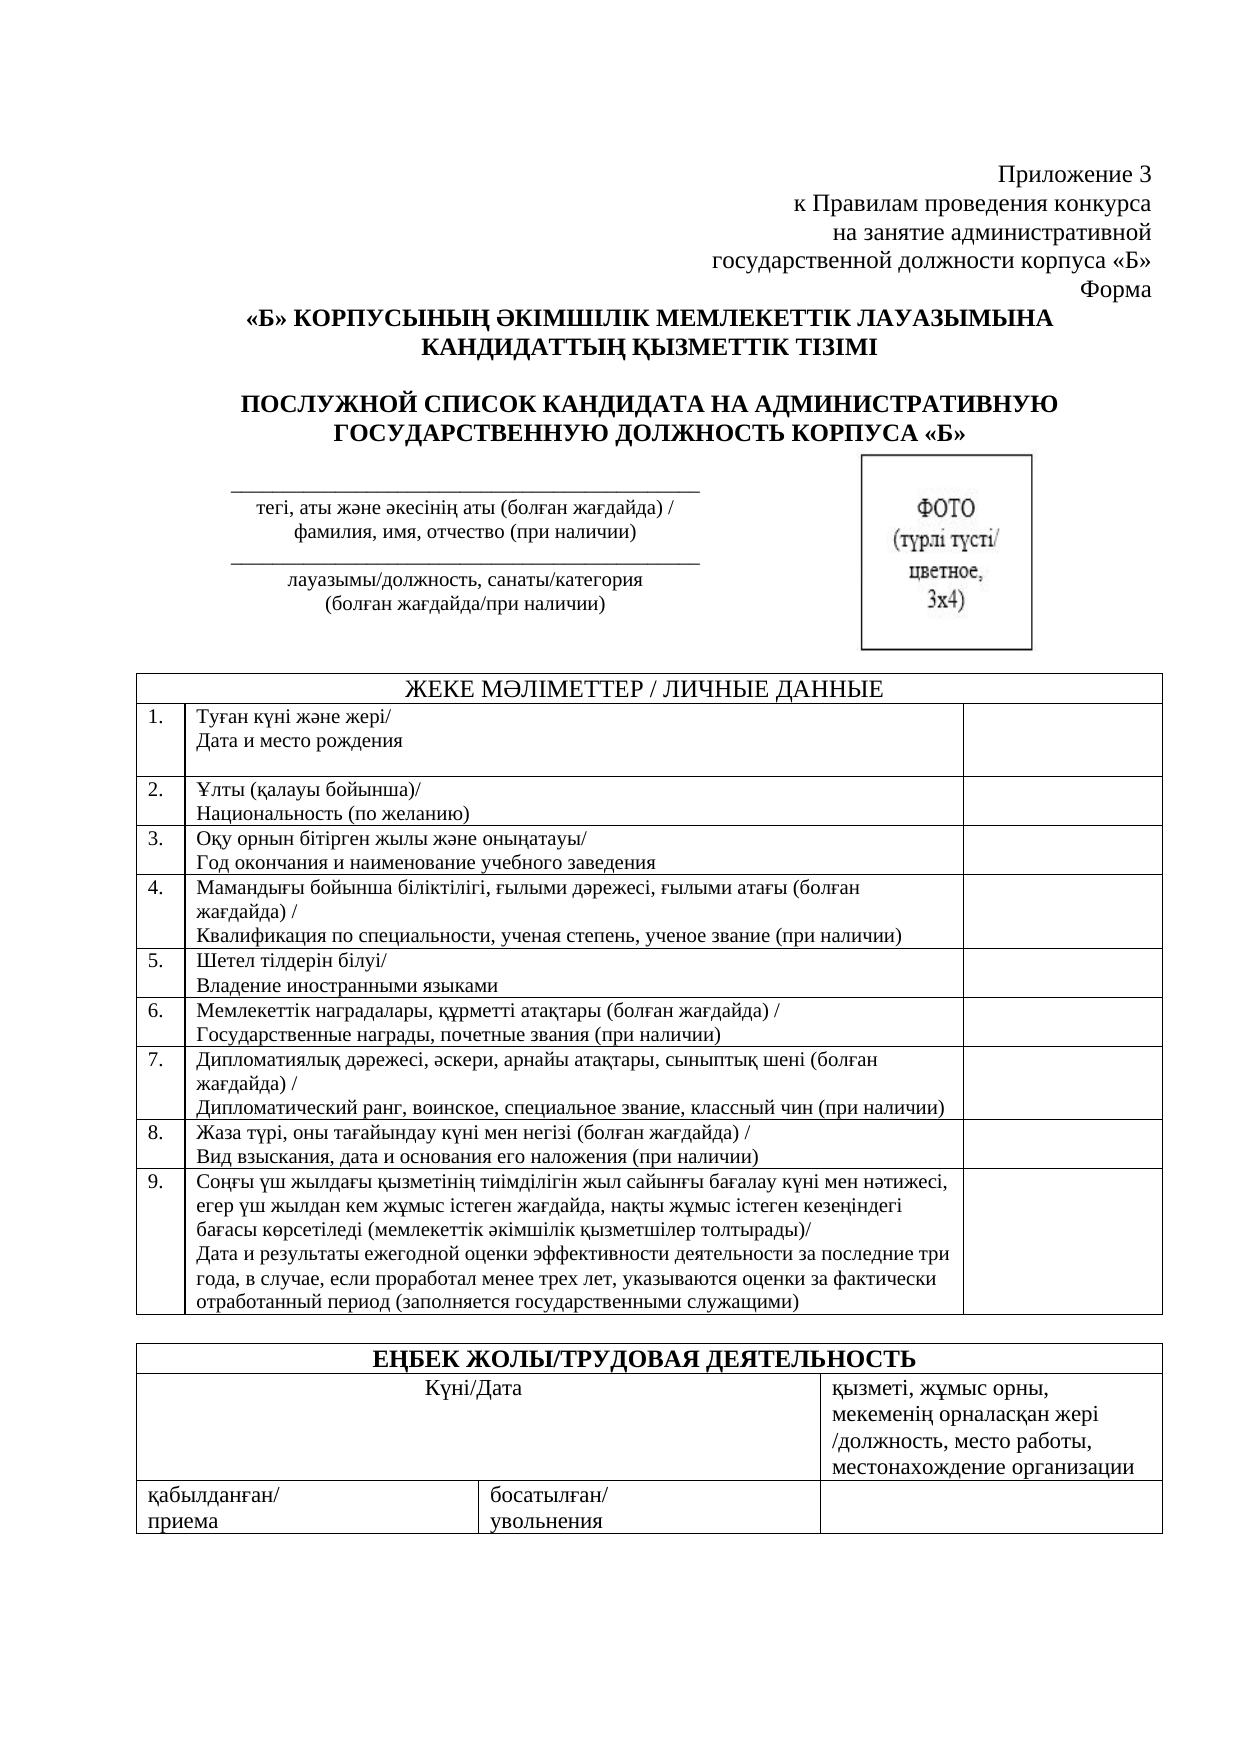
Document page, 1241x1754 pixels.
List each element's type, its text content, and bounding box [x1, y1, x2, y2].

table_cell Соңғы үш жылдағы қызметінің тиімділігін жыл сайынғы бағалау күні мен нәтижесі, егер үш жылдан кем жұмыс істеген жағдайда, нақты жұмыс істеген кезеңіндегі бағасы көрсетіледі (мемлекеттік әкімшілік қызметшілер толтырады)/ Дата и результаты ежегодной оценки эффективности деятельности за последние три года, в случае, если проработал менее трех лет, указываются оценки за фактически отработанный период (заполняется государственными служащими) [186, 1169, 963, 1313]
table_cell [964, 826, 1162, 874]
text на занятие административной [148, 217, 1152, 246]
table_cell Жаза түрі, оны тағайындау күні мен негізі (болған жағдайда) / Вид взыскания, дата и основания его наложения (при наличии) [186, 1120, 963, 1168]
table_cell 1. [137, 704, 184, 776]
table_cell Ұлты (қалауы бойынша)/ Национальность (по желанию) [186, 777, 963, 825]
text (болған жағдайда/при наличии) [148, 591, 783, 615]
table_cell 5. [137, 949, 184, 997]
table_cell [964, 1120, 1162, 1168]
text государственной должности корпуса «Б» [148, 246, 1152, 274]
text ПОСЛУЖНОЙ СПИСОК КАНДИДАТА НА АДМИНИСТРАТИВНУЮ [148, 389, 1152, 418]
text фамилия, имя, отчество (при наличии) [148, 519, 783, 543]
text Приложение 3 [148, 159, 1152, 188]
table_cell Дипломатиялық дәрежесі, әскери, арнайы атақтары, сыныптық шені (болған жағдайда) / Дипломатический ранг, воинское, специальное звание, классный чин (при наличии) [186, 1047, 963, 1119]
table_cell 3. [137, 826, 184, 874]
table_cell [964, 1169, 1162, 1313]
table_cell 9. [137, 1169, 184, 1313]
text Форма [148, 274, 1152, 303]
table_cell [964, 949, 1162, 997]
text к Правилам проведения конкурса [148, 188, 1152, 217]
table_cell Шетел тілдерін білуі/ Владение иностранными языками [186, 949, 963, 997]
table_cell Туған күні және жері/ Дата и место рождения [186, 704, 963, 776]
table_cell [964, 875, 1162, 947]
text ГОСУДАРСТВЕННУЮ ДОЛЖНОСТЬ КОРПУСА «Б» [148, 418, 1152, 447]
table_cell қызметі, жұмыс орны, мекеменің орналасқан жері /должность, место работы, местонахождение организации [821, 1374, 1162, 1479]
table_cell Мамандығы бойынша біліктілігі, ғылыми дәрежесі, ғылыми атағы (болған жағдайда) / Квалификация по специальности, ученая степень, ученое звание (при наличии) [186, 875, 963, 947]
table_cell [821, 1481, 1162, 1533]
text лауазымы/должность, санаты/категория [148, 567, 783, 591]
table_cell [964, 777, 1162, 825]
table_header ЕҢБЕК ЖОЛЫ/ТРУДОВАЯ ДЕЯТЕЛЬНОСТЬ [137, 1344, 1162, 1373]
table_cell 4. [137, 875, 184, 947]
text «Б» КОРПУСЫНЫҢ ӘКІМШІЛІК МЕМЛЕКЕТТІК ЛАУАЗЫМЫНА [148, 303, 1152, 332]
table_cell Оқу орнын бітірген жылы және оныңатауы/ Год окончания и наименование учебного заведения [186, 826, 963, 874]
table_cell Күні/Дата [137, 1374, 820, 1479]
table_header ЖЕКЕ МӘЛІМЕТТЕР / ЛИЧНЫЕ ДАННЫЕ [137, 674, 1162, 703]
table_cell 2. [137, 777, 184, 825]
table_cell 8. [137, 1120, 184, 1168]
text КАНДИДАТТЫҢ ҚЫЗМЕТТIК ТIЗIМІ [148, 332, 1152, 361]
table_cell қабылданған/ приема [137, 1481, 478, 1533]
table_cell [964, 998, 1162, 1046]
table_cell Мемлекеттік наградалары, құрметті атақтары (болған жағдайда) / Государственные награды, почетные звания (при наличии) [186, 998, 963, 1046]
table_cell [964, 704, 1162, 776]
text _____________________________________________ [148, 471, 783, 495]
table_cell 7. [137, 1047, 184, 1119]
table_cell [964, 1047, 1162, 1119]
text _____________________________________________ [148, 543, 783, 567]
table_cell босатылған/ увольнения [479, 1481, 820, 1533]
text тегі, аты және әкесінің аты (болған жағдайда) / [148, 495, 783, 519]
table_cell 6. [137, 998, 184, 1046]
